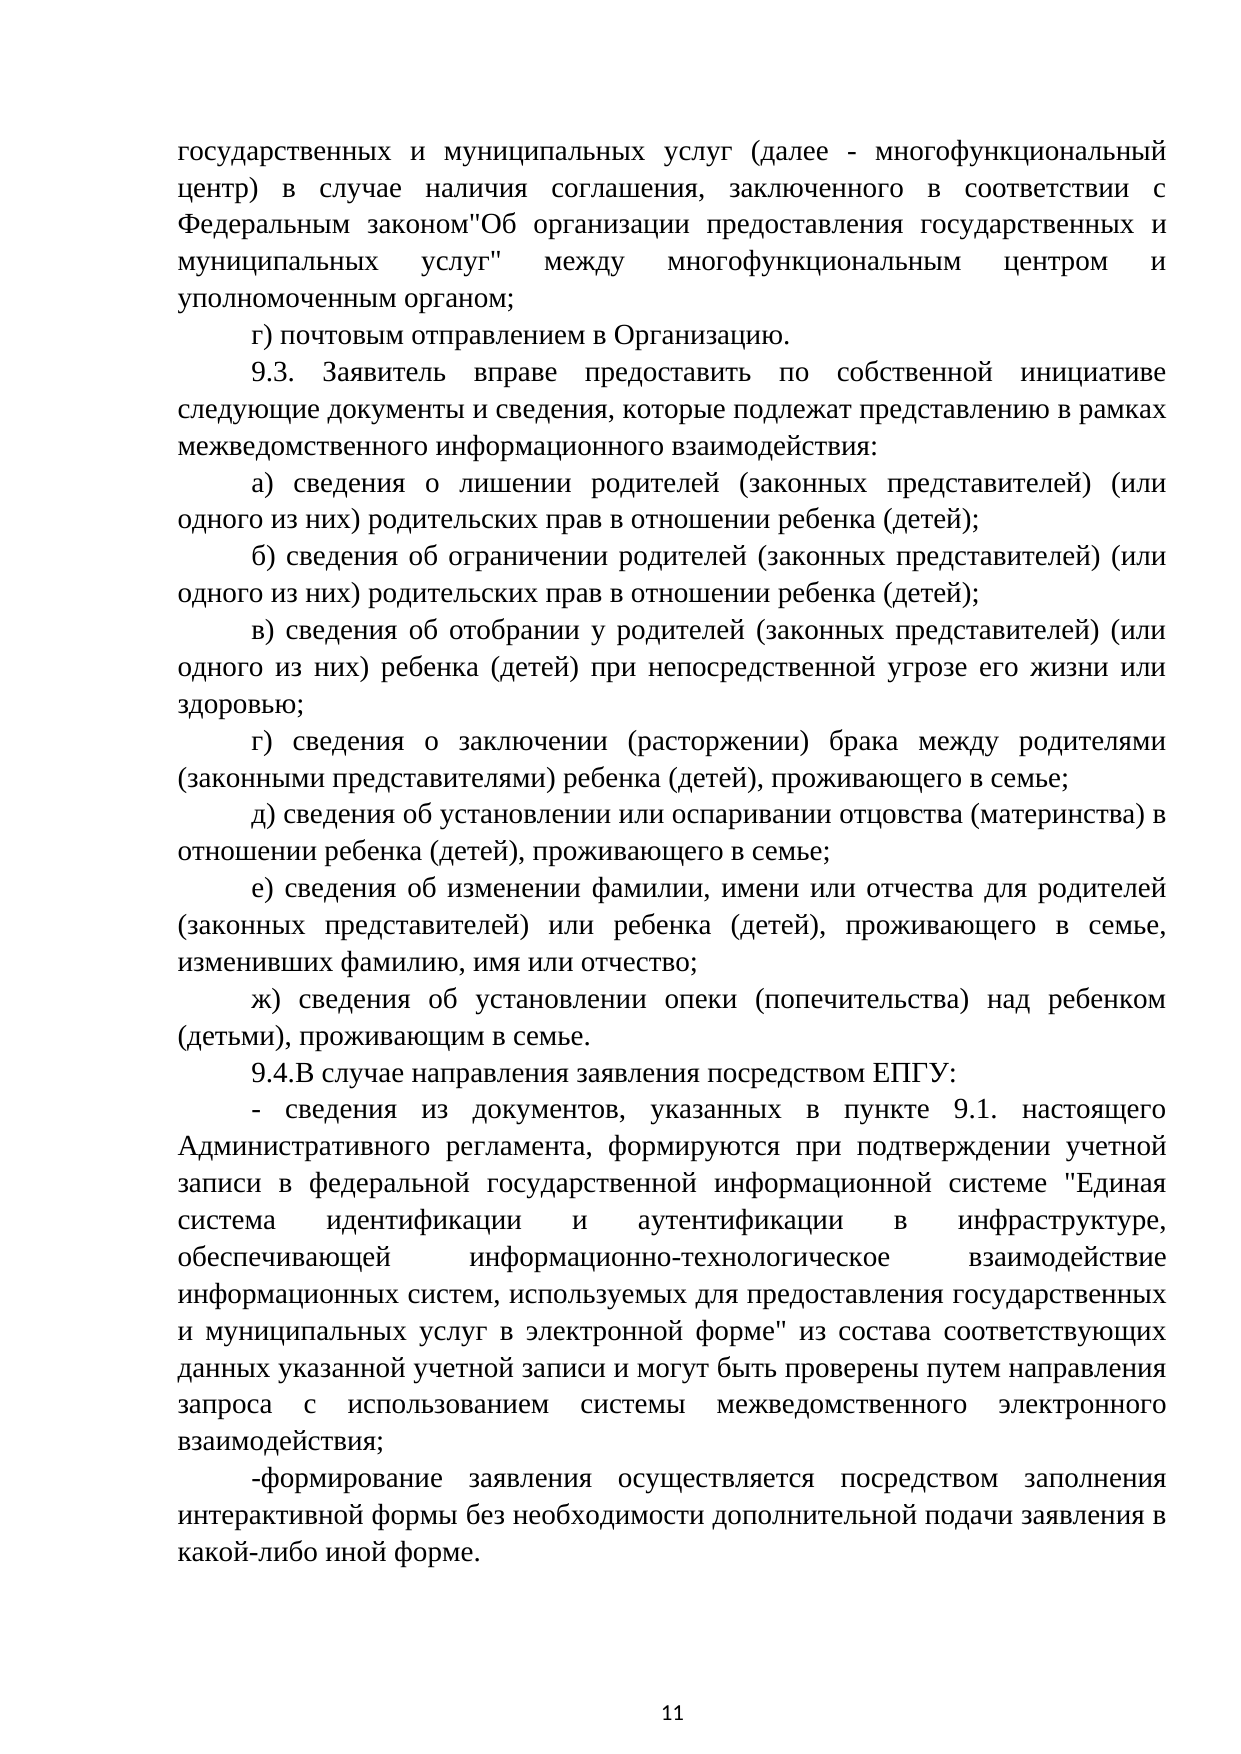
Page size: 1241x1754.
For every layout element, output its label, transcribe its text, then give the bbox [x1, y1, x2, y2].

text г) почтовым отправлением в Организацию. [177, 317, 1167, 351]
text д) сведения об установлении или оспаривании отцовства (материнства) в отношении ребенка (детей), проживающего в семье; [177, 797, 1167, 867]
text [177, 133, 1167, 314]
text г) сведения о заключении (расторжении) брака между родителями (законными представителями) ребенка (детей), проживающего в семье; [177, 723, 1167, 793]
text в) сведения об отобрании у родителей (законных представителей) (или одного из них) ребенка (детей) при непосредственной угрозе его жизни или здоровью; [177, 612, 1167, 719]
text ж) сведения об установлении опеки (попечительства) над ребенком (детьми), проживающим в семье. [177, 981, 1167, 1051]
text 9.3. Заявитель вправе предоставить по собственной инициативе следующие документы и сведения, которые подлежат представлению в рамках межведомственного информационного взаимодействия: [177, 354, 1167, 461]
text 9.4.В случае направления заявления посредством ЕПГУ: [177, 1055, 1167, 1088]
text б) сведения об ограничении родителей (законных представителей) (или одного из них) родительских прав в отношении ребенка (детей); [177, 538, 1167, 609]
text -формирование заявления осуществляется посредством заполнения интерактивной формы без необходимости дополнительной подачи заявления в какой-либо иной форме. [177, 1460, 1167, 1568]
text - сведения из документов, указанных в пункте 9.1. настоящего Административного регламента, формируются при подтверждении учетной записи в федеральной государственной информационной системе "Единая система идентификации и аутентификации в инфраструктуре, обеспечивающей информационно-технологическое взаимодействие информационных систем, используемых для предоставления государственных и муниципальных услуг в электронной форме" из состава соответствующих данных указанной учетной записи и могут быть проверены путем направления запроса с использованием системы межведомственного электронного взаимодействия; [177, 1092, 1167, 1457]
text е) сведения об изменении фамилии, имени или отчества для родителей (законных представителей) или ребенка (детей), проживающего в семье, изменивших фамилию, имя или отчество; [177, 870, 1167, 978]
text а) сведения о лишении родителей (законных представителей) (или одного из них) родительских прав в отношении ребенка (детей); [177, 465, 1167, 535]
